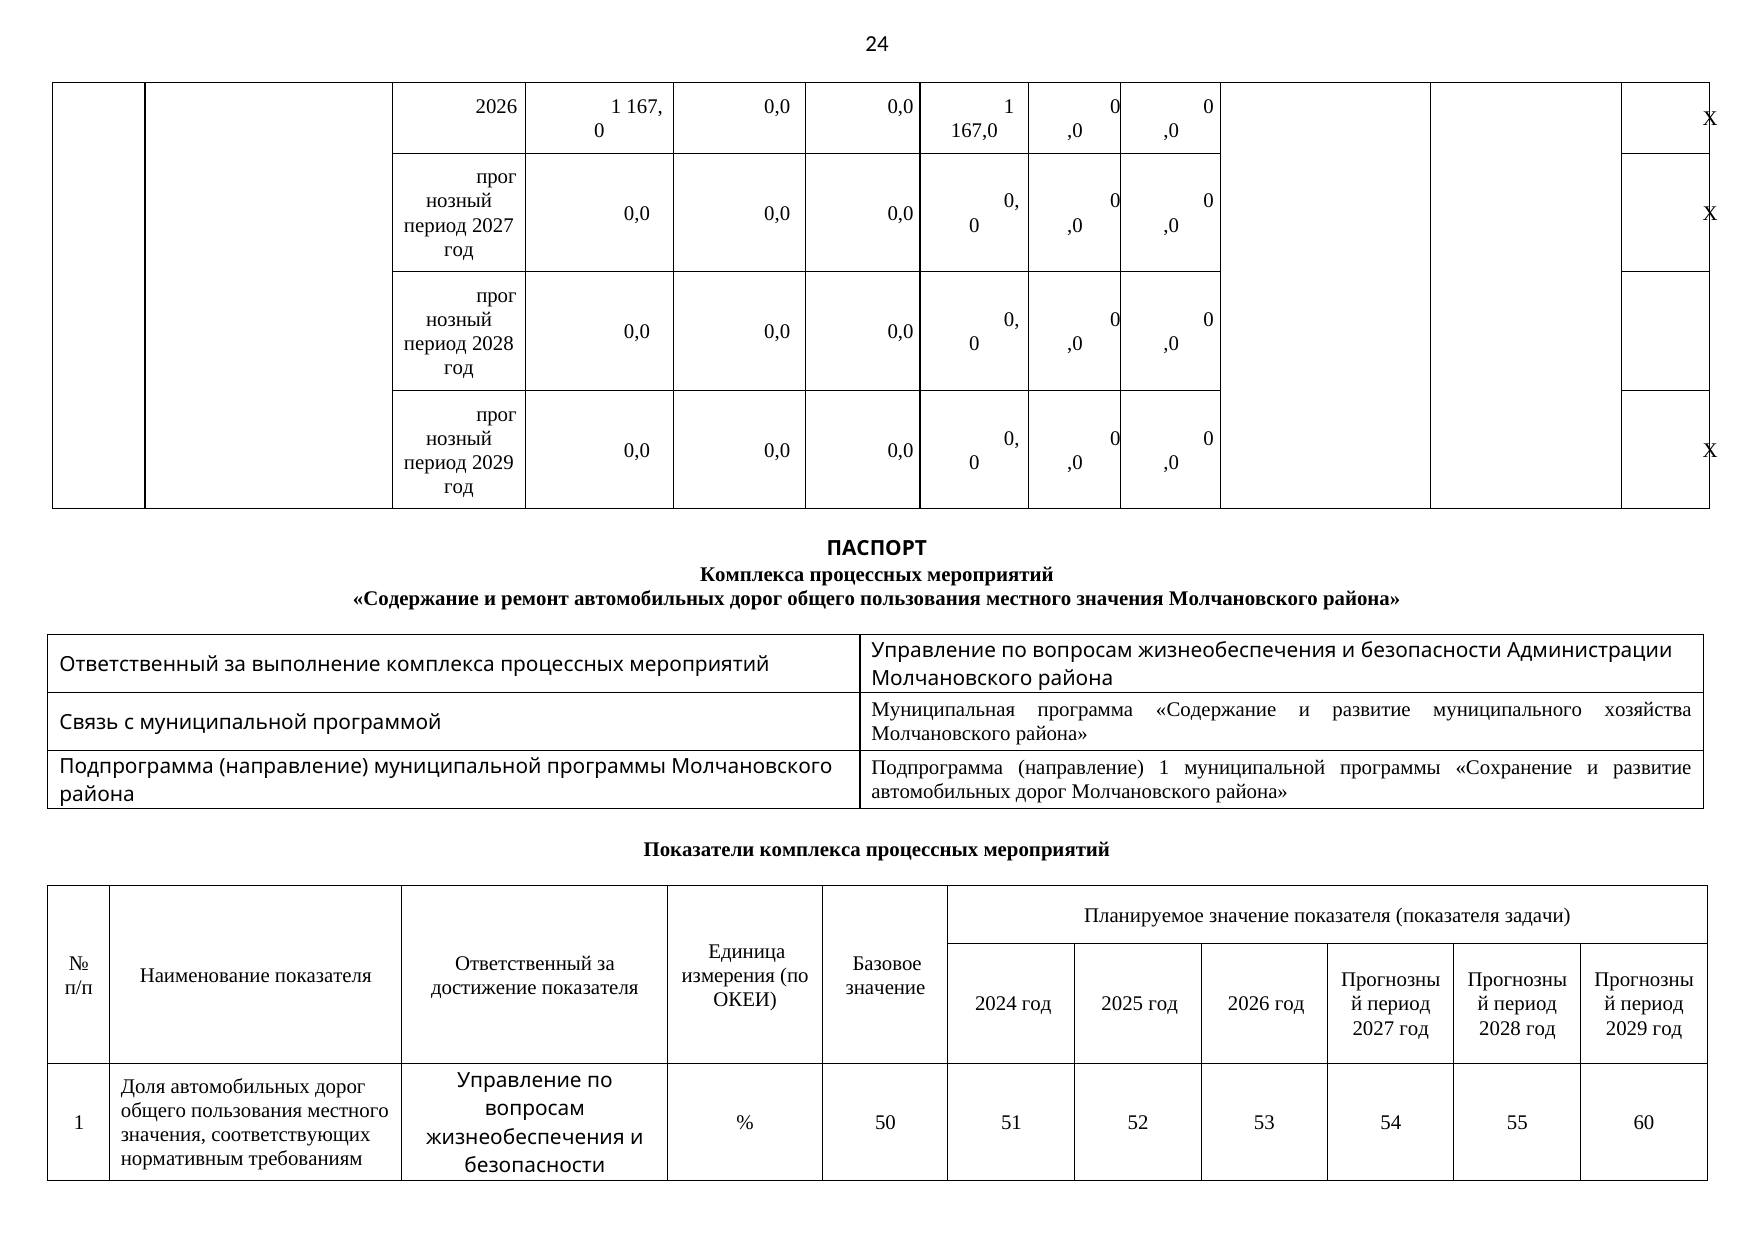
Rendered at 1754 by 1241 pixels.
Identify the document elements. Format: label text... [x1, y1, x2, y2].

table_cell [110, 1064, 401, 1180]
text «Содержание и ремонт автомобильных дорог общего пользования местного значения Молчановского района» [30, 586, 1723, 610]
table_cell 0,0 [526, 391, 673, 508]
table_cell 0,0 [1121, 391, 1220, 508]
table_cell 55 [1454, 1064, 1580, 1180]
table_cell Подпрограмма (направление) муниципальной программы Молчановского района [48, 751, 859, 808]
table_cell 1 [48, 1064, 109, 1180]
table_cell Х [1622, 83, 1709, 153]
table_cell 0,0 [526, 154, 673, 271]
table_cell Прогнозный период 2027 год [1328, 944, 1453, 1063]
table_cell 0,0 [806, 83, 919, 153]
table_cell 51 [948, 1064, 1074, 1180]
table_cell 0,0 [674, 154, 805, 271]
table_cell 0,0 [1029, 272, 1120, 390]
table_cell 0,0 [1029, 83, 1120, 153]
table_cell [402, 1064, 667, 1180]
table_cell 0,0 [674, 83, 805, 153]
text Показатели комплекса процессных мероприятий [30, 837, 1723, 861]
table_cell 0,0 [674, 391, 805, 508]
table_header Планируемое значение показателя (показателя задачи) [948, 886, 1707, 943]
table_cell Подпрограмма (направление) 1 муниципальной программы «Сохранение и развитие автомобильных дорог Молчановского района» [861, 751, 1703, 808]
table_header Наименование показателя [110, 886, 401, 1063]
table_cell [1622, 272, 1709, 390]
table_cell 0,0 [1029, 391, 1120, 508]
table_cell 0,0 [921, 154, 1028, 271]
table_cell 0,0 [921, 391, 1028, 508]
text ПАСПОРТ [30, 533, 1723, 562]
table_cell 2026 год [1202, 944, 1327, 1063]
table_cell Х [1622, 154, 1709, 271]
table_header № п/п [48, 886, 109, 1063]
table_cell 0,0 [806, 154, 919, 271]
table_cell Связь с муниципальной программой [48, 693, 859, 750]
table_cell 0,0 [806, 391, 919, 508]
table_cell 2025 год [1075, 944, 1201, 1063]
table_cell прогнозный период 2029 год [393, 391, 525, 508]
table_cell 0,0 [526, 272, 673, 390]
table_cell 1 167,0 [921, 83, 1028, 153]
table_cell 2024 год [948, 944, 1074, 1063]
table_cell 0,0 [1121, 272, 1220, 390]
table_cell Прогнозный период 2029 год [1581, 944, 1707, 1063]
table_cell 1 167,0 [526, 83, 673, 153]
table_cell 0,0 [921, 272, 1028, 390]
table_cell прогнозный период 2027 год [393, 154, 525, 271]
table_cell 0,0 [674, 272, 805, 390]
table_cell 0,0 [1121, 83, 1220, 153]
table_cell 52 [1075, 1064, 1201, 1180]
table_cell прогнозный период 2028 год [393, 272, 525, 390]
table_cell 2026 [393, 83, 525, 153]
table_header Ответственный за достижение показателя [402, 886, 667, 1063]
table_cell Х [1622, 391, 1709, 508]
table_cell 0,0 [1121, 154, 1220, 271]
table_cell Муниципальная программа «Содержание и развитие муниципального хозяйства Молчановского района» [861, 693, 1703, 750]
table_header Ответственный за выполнение комплекса процессных мероприятий [48, 635, 859, 692]
table_header Управление по вопросам жизнеобеспечения и безопасности Администрации Молчановского района [861, 635, 1703, 692]
table_cell 0,0 [1029, 154, 1120, 271]
text Комплекса процессных мероприятий [30, 562, 1723, 586]
table_cell 54 [1328, 1064, 1453, 1180]
table_cell 50 [823, 1064, 947, 1180]
table_cell % [668, 1064, 822, 1180]
table_header Единица измерения (по ОКЕИ) [668, 886, 822, 1063]
table_cell 0,0 [806, 272, 919, 390]
table_cell 60 [1581, 1064, 1707, 1180]
table_cell 53 [1202, 1064, 1327, 1180]
table_cell Прогнозный период 2028 год [1454, 944, 1580, 1063]
table_header Базовое значение [823, 886, 947, 1063]
